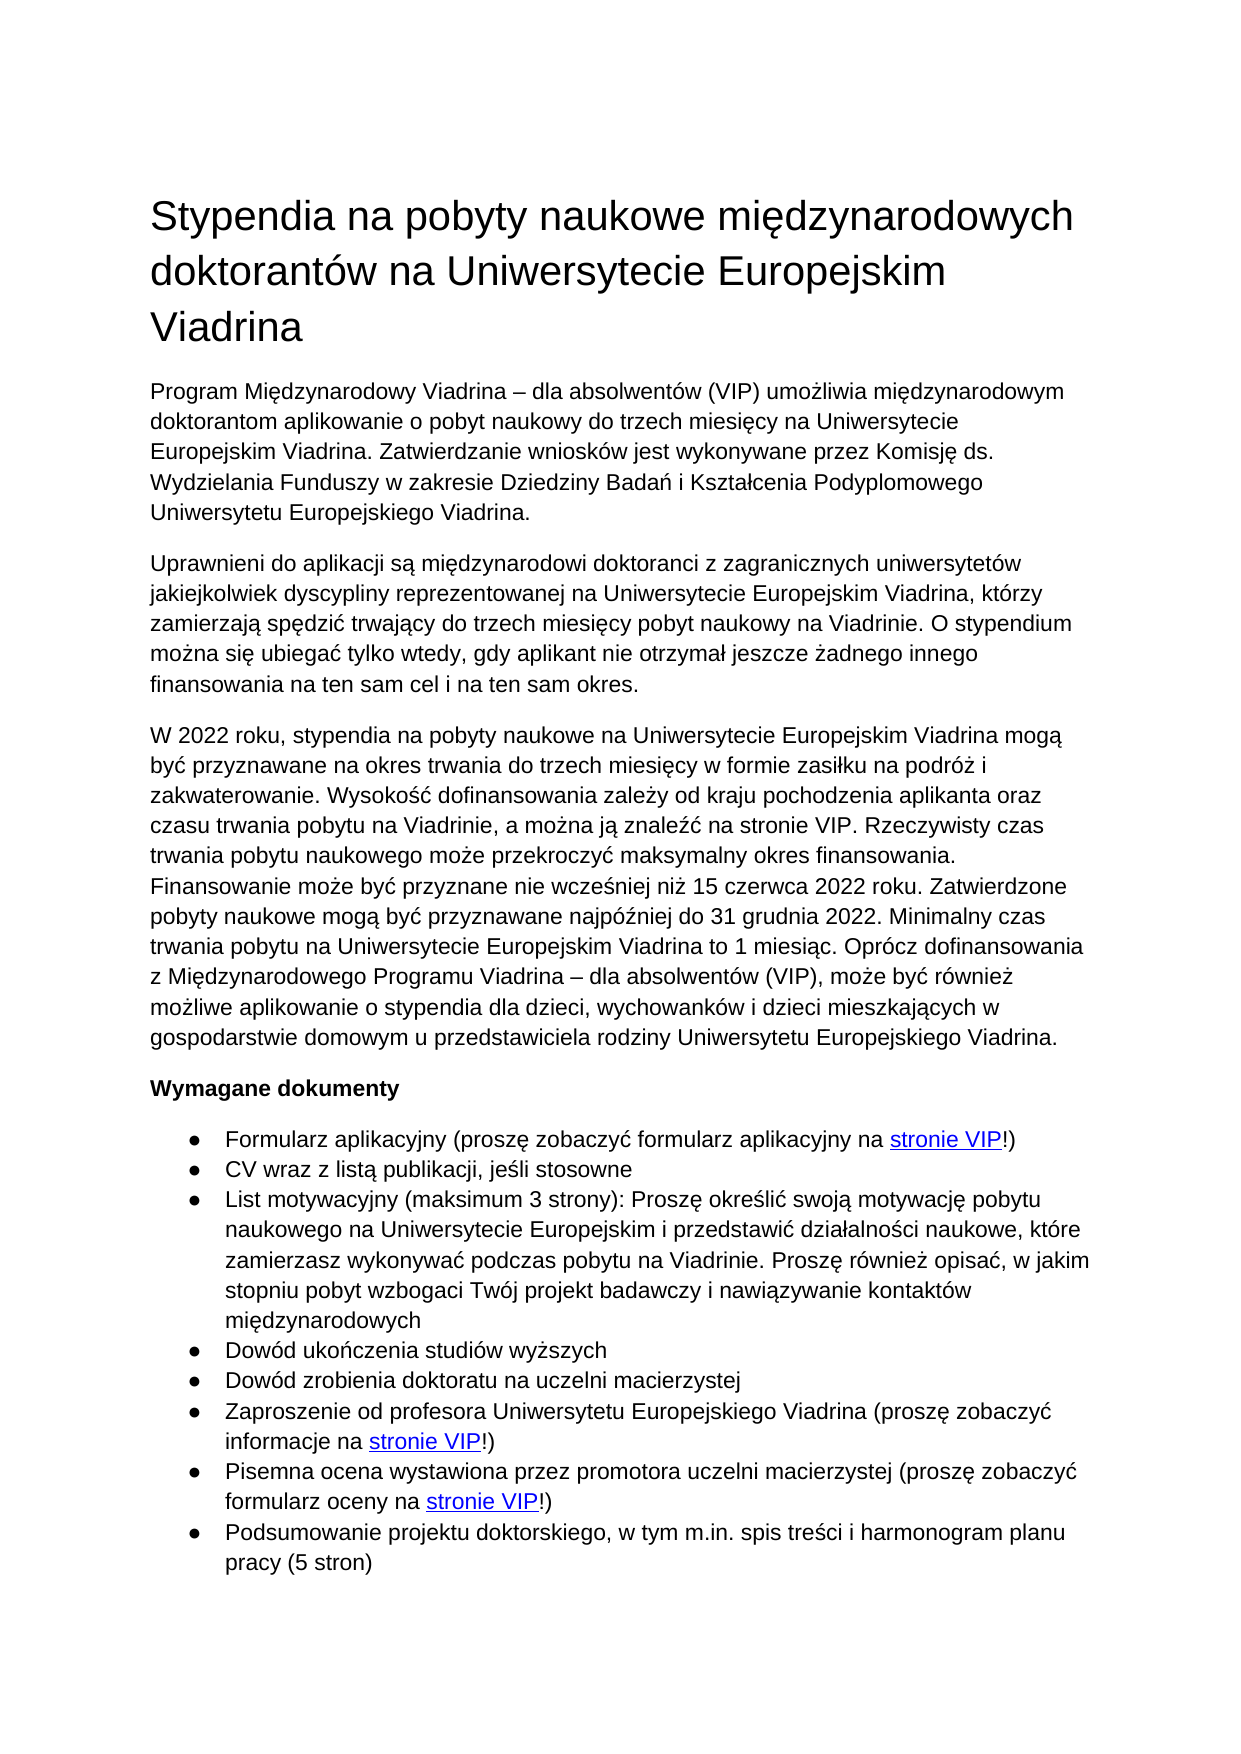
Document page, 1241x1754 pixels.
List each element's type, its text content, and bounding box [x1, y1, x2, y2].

list CV wraz z listą publikacji, jeśli stosowne [187, 1156, 1090, 1182]
list Pisemna ocena wystawiona przez promotora uczelni macierzystej (proszę zobaczyć formularz oceny na stronie VIP!) [187, 1458, 1090, 1514]
list Zaproszenie od profesora Uniwersytetu Europejskiego Viadrina (proszę zobaczyć informacje na stronie VIP!) [187, 1398, 1090, 1454]
list Dowód zrobienia doktoratu na uczelni macierzystej [187, 1367, 1090, 1394]
text Wymagane dokumenty [150, 1075, 1090, 1101]
text Uprawnieni do aplikacji są międzynarodowi doktoranci z zagranicznych uniwersytetów jakiejkolwiek dyscypliny reprezentowanej na Uniwersytecie Europejskim Viadrina, którzy zamierzają spędzić trwający do trzech miesięcy pobyt naukowy na Viadrinie. O stypendium można się ubiegać tylko wtedy, gdy aplikant nie otrzymał jeszcze żadnego innego finansowania na ten sam cel i na ten sam okres. [150, 550, 1090, 697]
list List motywacyjny (maksimum 3 strony): Proszę określić swoją motywację pobytu naukowego na Uniwersytecie Europejskim i przedstawić działalności naukowe, które zamierzasz wykonywać podczas pobytu na Viadrinie. Proszę również opisać, w jakim stopniu pobyt wzbogaci Twój projekt badawczy i nawiązywanie kontaktów międzynarodowych [187, 1186, 1090, 1333]
list Dowód ukończenia studiów wyższych [187, 1337, 1090, 1363]
subtitle Stypendia na pobyty naukowe międzynarodowych doktorantów na Uniwersytecie Europejskim Viadrina [150, 192, 1090, 350]
text W 2022 roku, stypendia na pobyty naukowe na Uniwersytecie Europejskim Viadrina mogą być przyznawane na okres trwania do trzech miesięcy w formie zasiłku na podróż i zakwaterowanie. Wysokość dofinansowania zależy od kraju pochodzenia aplikanta oraz czasu trwania pobytu na Viadrinie, a można ją znaleźć na stronie VIP. Rzeczywisty czas trwania pobytu naukowego może przekroczyć maksymalny okres finansowania. Finansowanie może być przyznane nie wcześniej niż 15 czerwca 2022 roku. Zatwierdzone pobyty naukowe mogą być przyznawane najpóźniej do 31 grudnia 2022. Minimalny czas trwania pobytu na Uniwersytecie Europejskim Viadrina to 1 miesiąc. Oprócz dofinansowania z Międzynarodowego Programu Viadrina – dla absolwentów (VIP), może być również możliwe aplikowanie o stypendia dla dzieci, wychowanków i dzieci mieszkających w gospodarstwie domowym u przedstawiciela rodziny Uniwersytetu Europejskiego Viadrina. [150, 722, 1090, 1050]
text Program Międzynarodowy Viadrina – dla absolwentów (VIP) umożliwia międzynarodowym doktorantom aplikowanie o pobyt naukowy do trzech miesięcy na Uniwersytecie Europejskim Viadrina. Zatwierdzanie wniosków jest wykonywane przez Komisję ds. Wydzielania Funduszy w zakresie Dziedziny Badań i Kształcenia Podyplomowego Uniwersytetu Europejskiego Viadrina. [150, 378, 1090, 525]
list Podsumowanie projektu doktorskiego, w tym m.in. spis treści i harmonogram planu pracy (5 stron) [187, 1518, 1090, 1575]
list Formularz aplikacyjny (proszę zobaczyć formularz aplikacyjny na stronie VIP!) [187, 1126, 1090, 1152]
